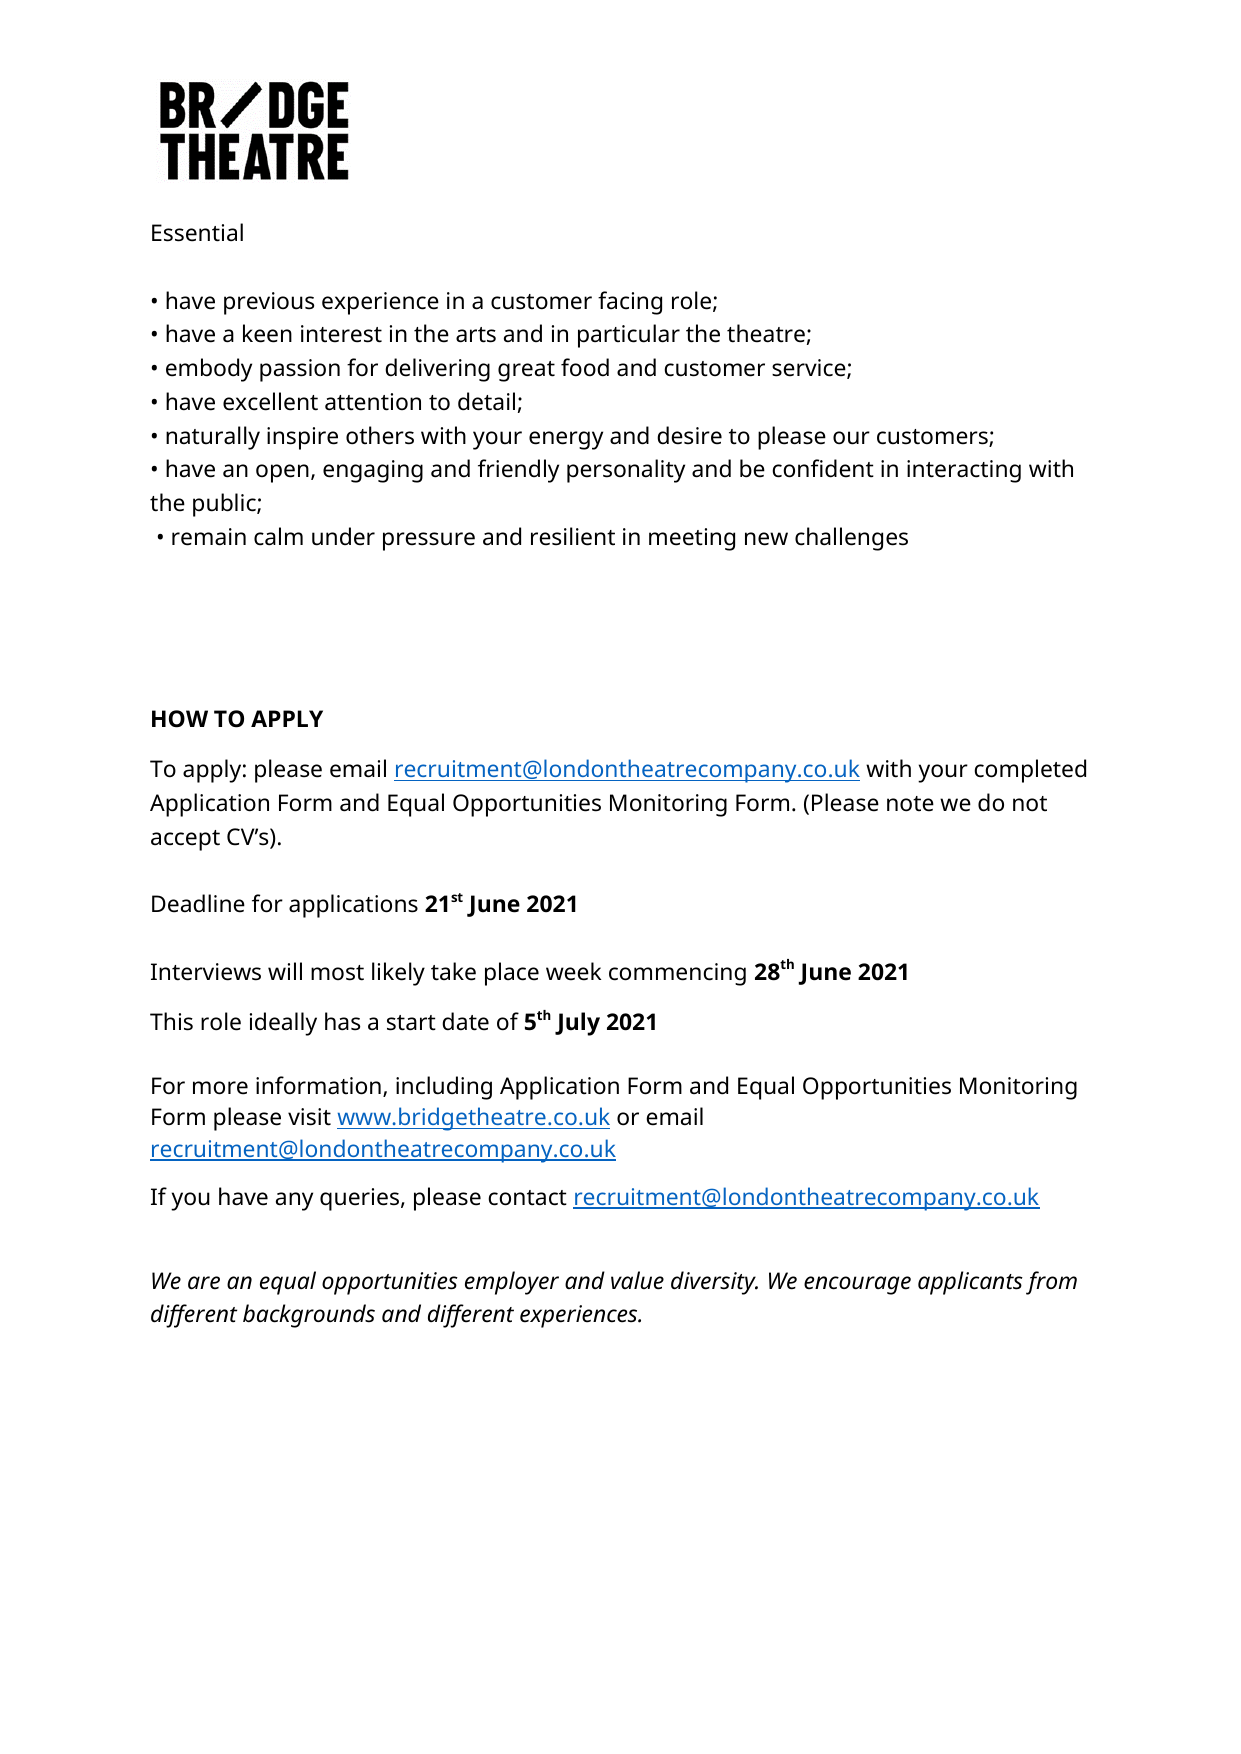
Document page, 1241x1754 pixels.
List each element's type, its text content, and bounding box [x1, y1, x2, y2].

text • have an open, engaging and friendly personality and be confident in interacting with the public; [150, 453, 1090, 518]
picture [150, 73, 362, 184]
text Essential [150, 217, 1090, 248]
text Interviews will most likely take place week commencing 28th June 2021 [150, 956, 1090, 987]
text • have a keen interest in the arts and in particular the theatre; [150, 318, 1090, 350]
text For more information, including Application Form and Equal Opportunities Monitoring Form please visit www.bridgetheatre.co.uk or email recruitment@londontheatrecompany.co.uk [150, 1070, 1090, 1164]
text • have excellent attention to detail; [150, 386, 1090, 417]
text • naturally inspire others with your energy and desire to please our customers; [150, 420, 1090, 451]
text • remain calm under pressure and resilient in meeting new challenges [150, 521, 1090, 552]
text • have previous experience in a customer facing role; [150, 285, 1090, 316]
text • embody passion for delivering great food and customer service; [150, 352, 1090, 383]
text If you have any queries, please contact recruitment@londontheatrecompany.co.uk [150, 1181, 1090, 1212]
text HOW TO APPLY [150, 703, 1090, 734]
text To apply: please email recruitment@londontheatrecompany.co.uk with your completed Application Form and Equal Opportunities Monitoring Form. (Please note we do not accept CV’s). [150, 753, 1090, 852]
text We are an equal opportunities employer and value diversity. We encourage applicants from different backgrounds and different experiences. [150, 1265, 1090, 1330]
text This role ideally has a start date of 5th July 2021 [150, 1006, 1090, 1037]
text Deadline for applications 21st June 2021 [150, 888, 1090, 919]
